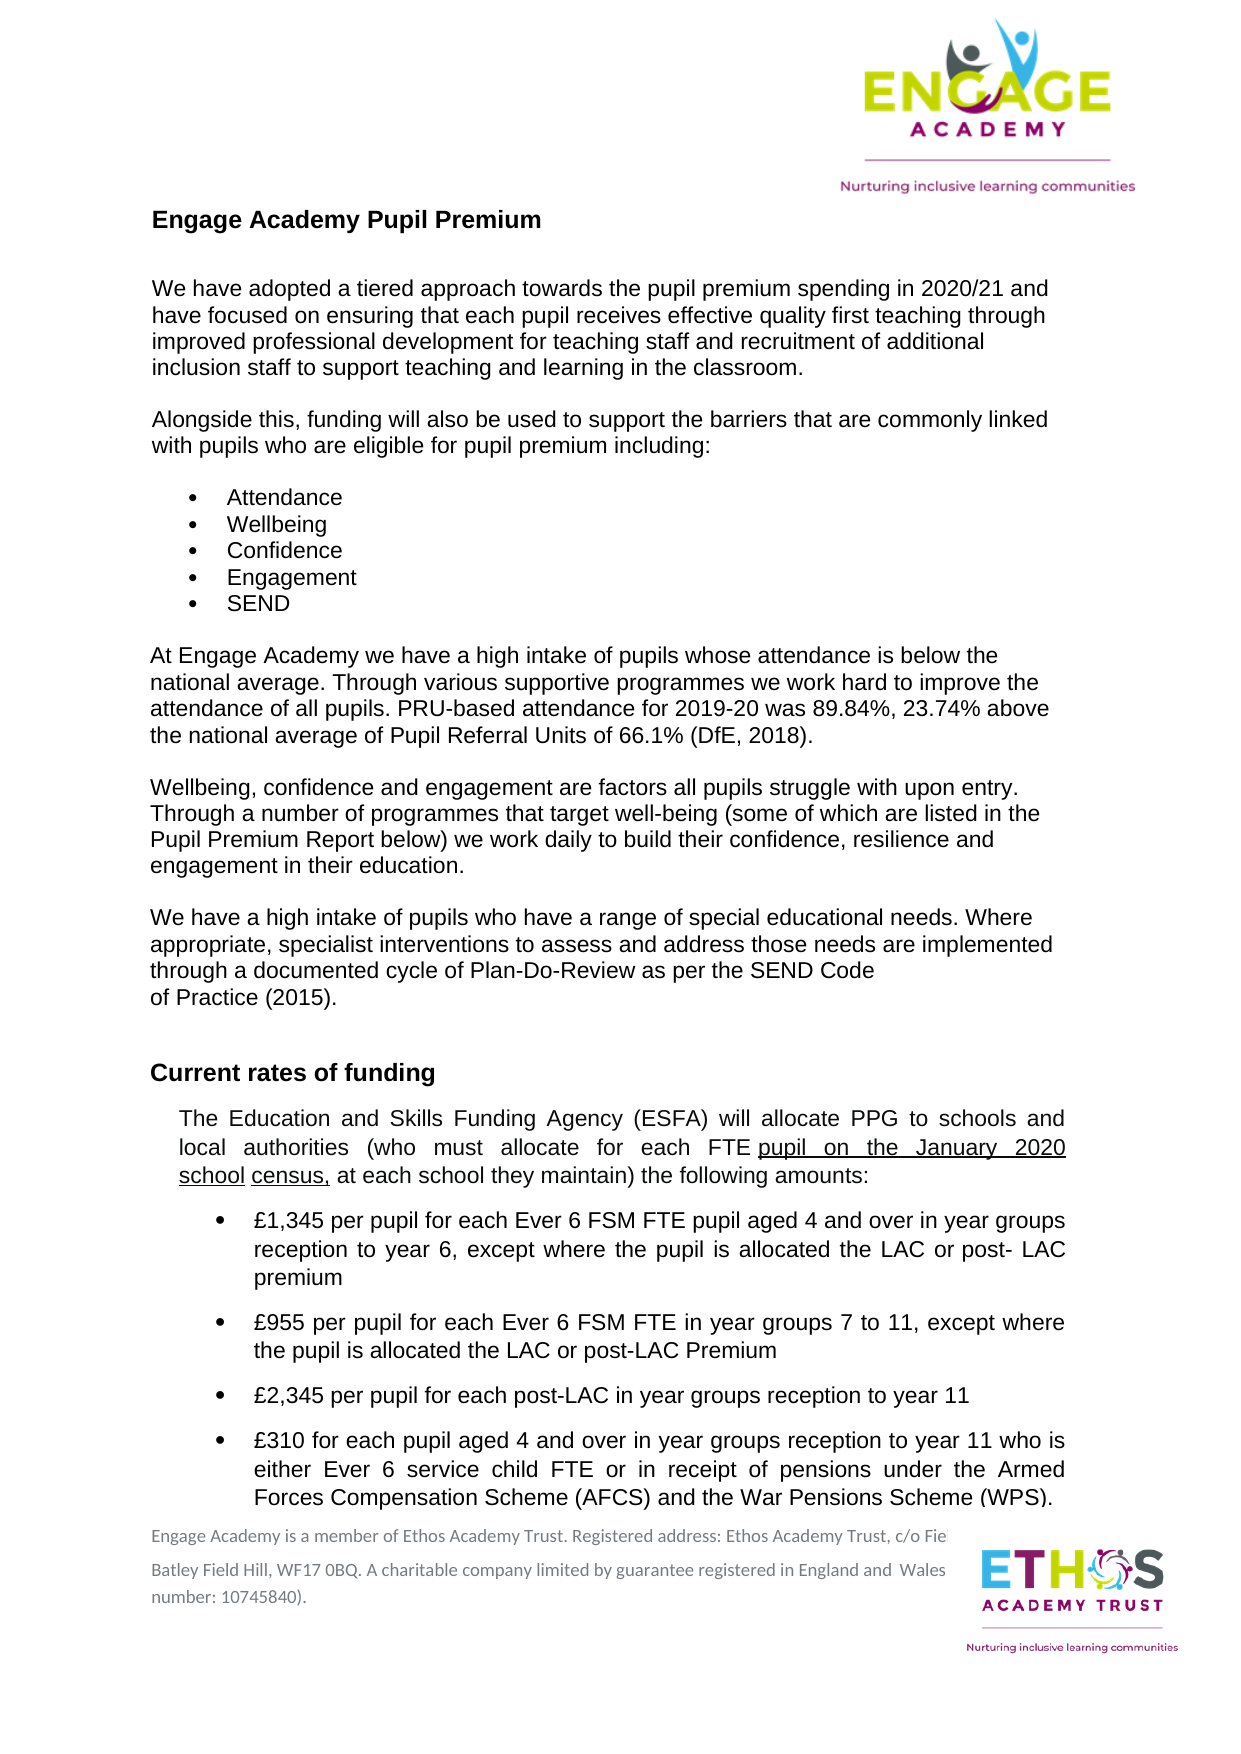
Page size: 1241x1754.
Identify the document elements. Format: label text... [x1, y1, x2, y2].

list Attendance [189, 484, 1076, 511]
list £310 for each pupil aged 4 and over in year groups reception to year 11 who is either Ever 6 service child FTE or in receipt of pensions under the Armed Forces Compensation Scheme (AFCS) and the War Pensions Scheme (WPS). [216, 1427, 1066, 1511]
text The Education and Skills Funding Agency (ESFA) will allocate PPG to schools and local authorities (who must allocate for each FTE pupil on the January 2020 school census, at each school they maintain) the following amounts: [179, 1105, 1066, 1188]
text We have adopted a tiered approach towards the pupil premium spending in 2020/21 and have focused on ensuring that each pupil receives effective quality first teaching through improved professional development for teaching staff and recruitment of additional inclusion staff to support teaching and learning in the classroom. [152, 275, 1076, 381]
list Engagement [189, 563, 1076, 590]
list £955 per pupil for each Ever 6 FSM FTE in year groups 7 to 11, except where the pupil is allocated the LAC or post-LAC Premium [216, 1309, 1066, 1364]
list SEND [189, 590, 1076, 616]
text At Engage Academy we have a high intake of pupils whose attendance is below the national average. Through various supportive programmes we work hard to improve the attendance of all pupils. PRU-based attendance for 2019-20 was 89.84%, 23.74% above the national average of Pupil Referral Units of 66.1% (DfE, 2018). [150, 642, 1076, 748]
text Alongside this, funding will also be used to support the barriers that are commonly linked with pupils who are eligible for pupil premium including: [152, 406, 1076, 459]
text Engage Academy Pupil Premium [152, 206, 1076, 234]
list Wellbeing [189, 511, 1076, 537]
list £2,345 per pupil for each post-LAC in year groups reception to year 11 [216, 1382, 1066, 1409]
text Wellbeing, confidence and engagement are factors all pupils struggle with upon entry. Through a number of programmes that target well-being (some of which are listed in the Pupil Premium Report below) we work daily to build their confidence, resilience and engagement in their education. [150, 773, 1076, 879]
picture [817, 0, 1153, 208]
subtitle Current rates of funding [150, 1057, 1076, 1086]
picture [947, 1507, 1195, 1662]
list £1,345 per pupil for each Ever 6 FSM FTE pupil aged 4 and over in year groups reception to year 6, except where the pupil is allocated the LAC or post- LAC premium [216, 1207, 1066, 1290]
text We have a high intake of pupils who have a range of special educational needs. Where appropriate, specialist interventions to assess and address those needs are implemented through a documented cycle of Plan-Do-Review as per the SEND Code of Practice (2015). [150, 904, 1076, 1010]
list Confidence [189, 537, 1076, 563]
